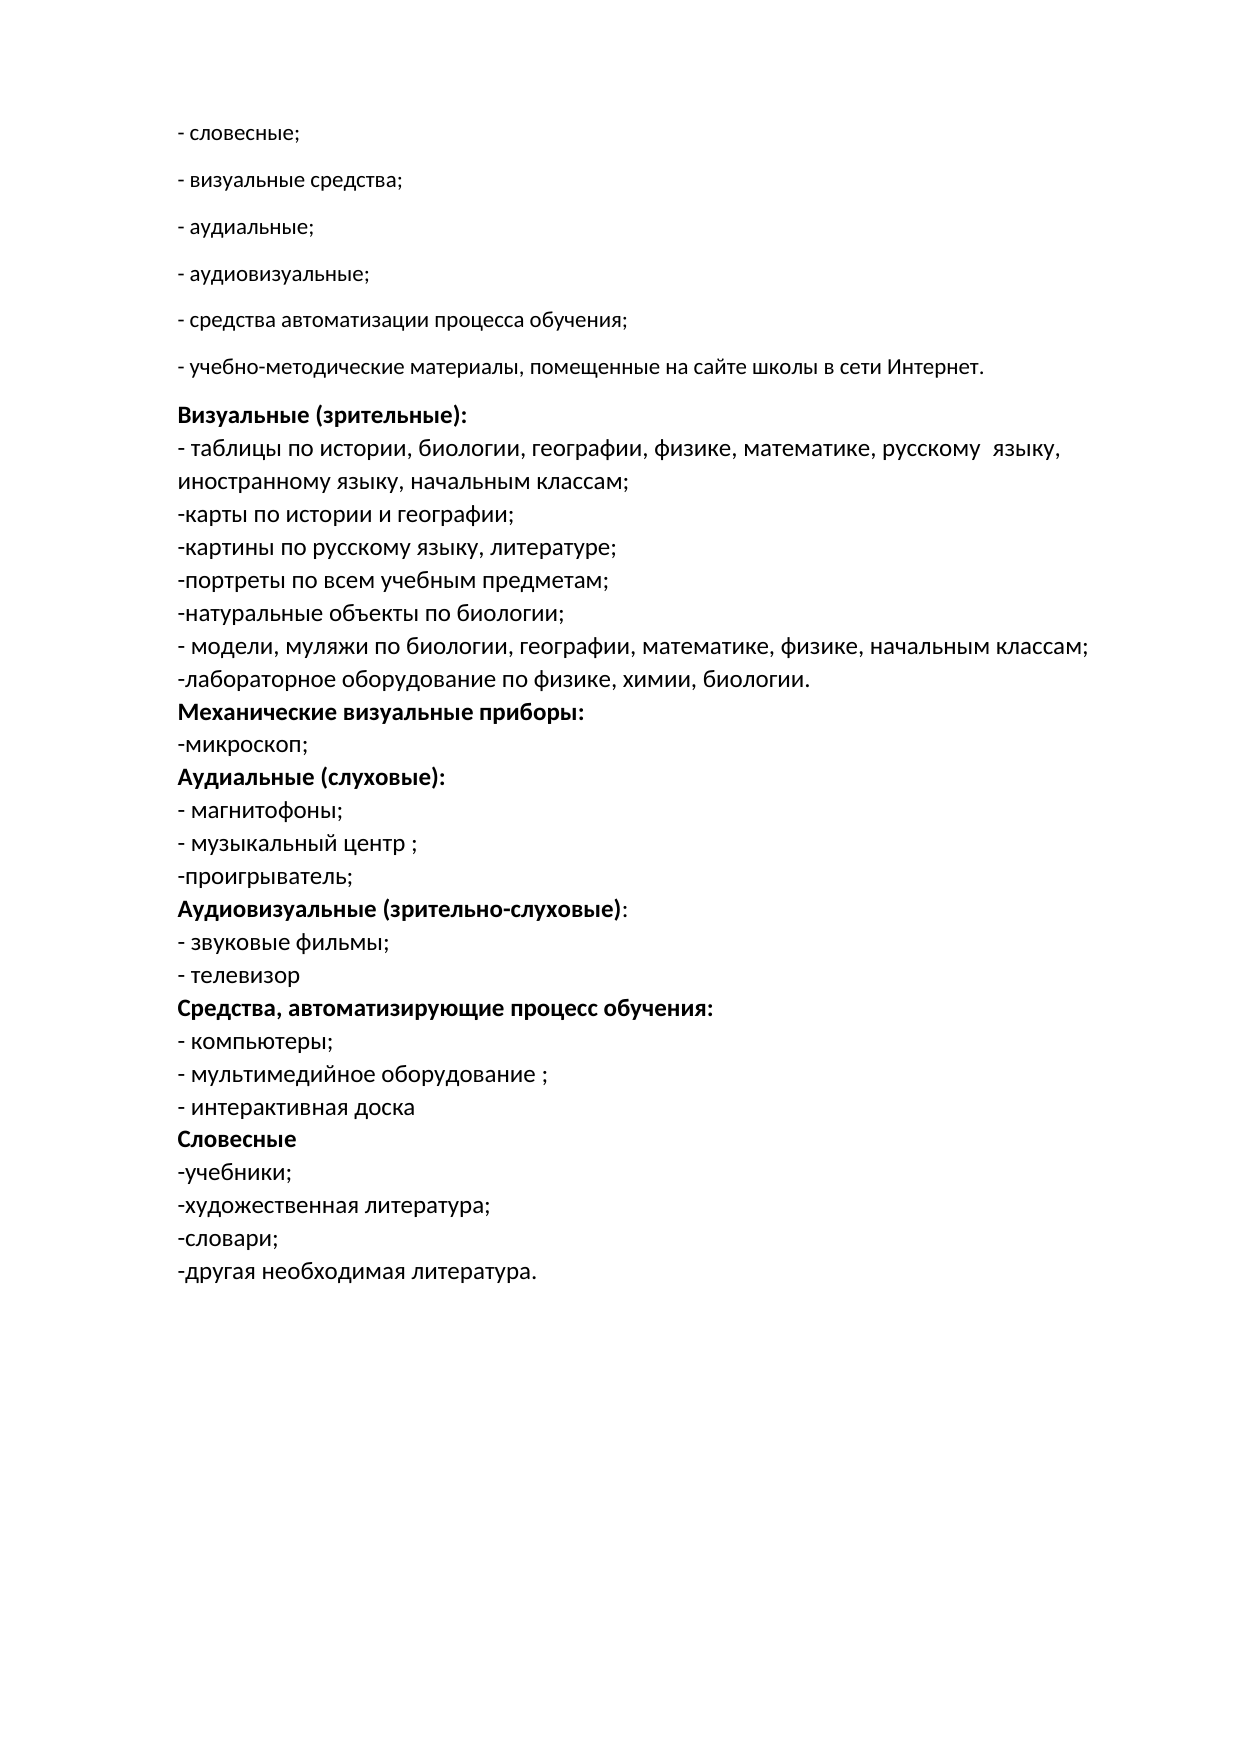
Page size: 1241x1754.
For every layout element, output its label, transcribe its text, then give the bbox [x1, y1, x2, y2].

text - аудиальные; [177, 212, 1152, 240]
text - учебно-методические материалы, помещенные на сайте школы в сети Интернет. [177, 352, 1152, 381]
text - словесные; [177, 118, 1152, 146]
text Визуальные (зрительные): - таблицы по истории, биологии, географии, физике, математике, русскому языку, иностранному языку, начальным классам; -карты по истории и географии; -картины по русскому языку, литературе; -портреты по всем учебным предметам; -натуральные объекты по биологии; - модели, муляжи по биологии, географии, математике, физике, начальным классам; -лабораторное оборудование по физике, химии, биологии. Механические визуальные приборы: -микроскоп; Аудиальные (слуховые): - магнитофоны; - музыкальный центр ; -проигрыватель; Аудиовизуальные (зрительно-слуховые): - звуковые фильмы; - телевизор Средства, автоматизирующие процесс обучения: - компьютеры; - мультимедийное оборудование ; - интерактивная доска Словесные -учебники; -художественная литература; -словари; -другая необходимая литература. [177, 399, 1152, 1286]
text - аудиовизуальные; [177, 259, 1152, 287]
text - средства автоматизации процесса обучения; [177, 306, 1152, 334]
text - визуальные средства; [177, 165, 1152, 193]
